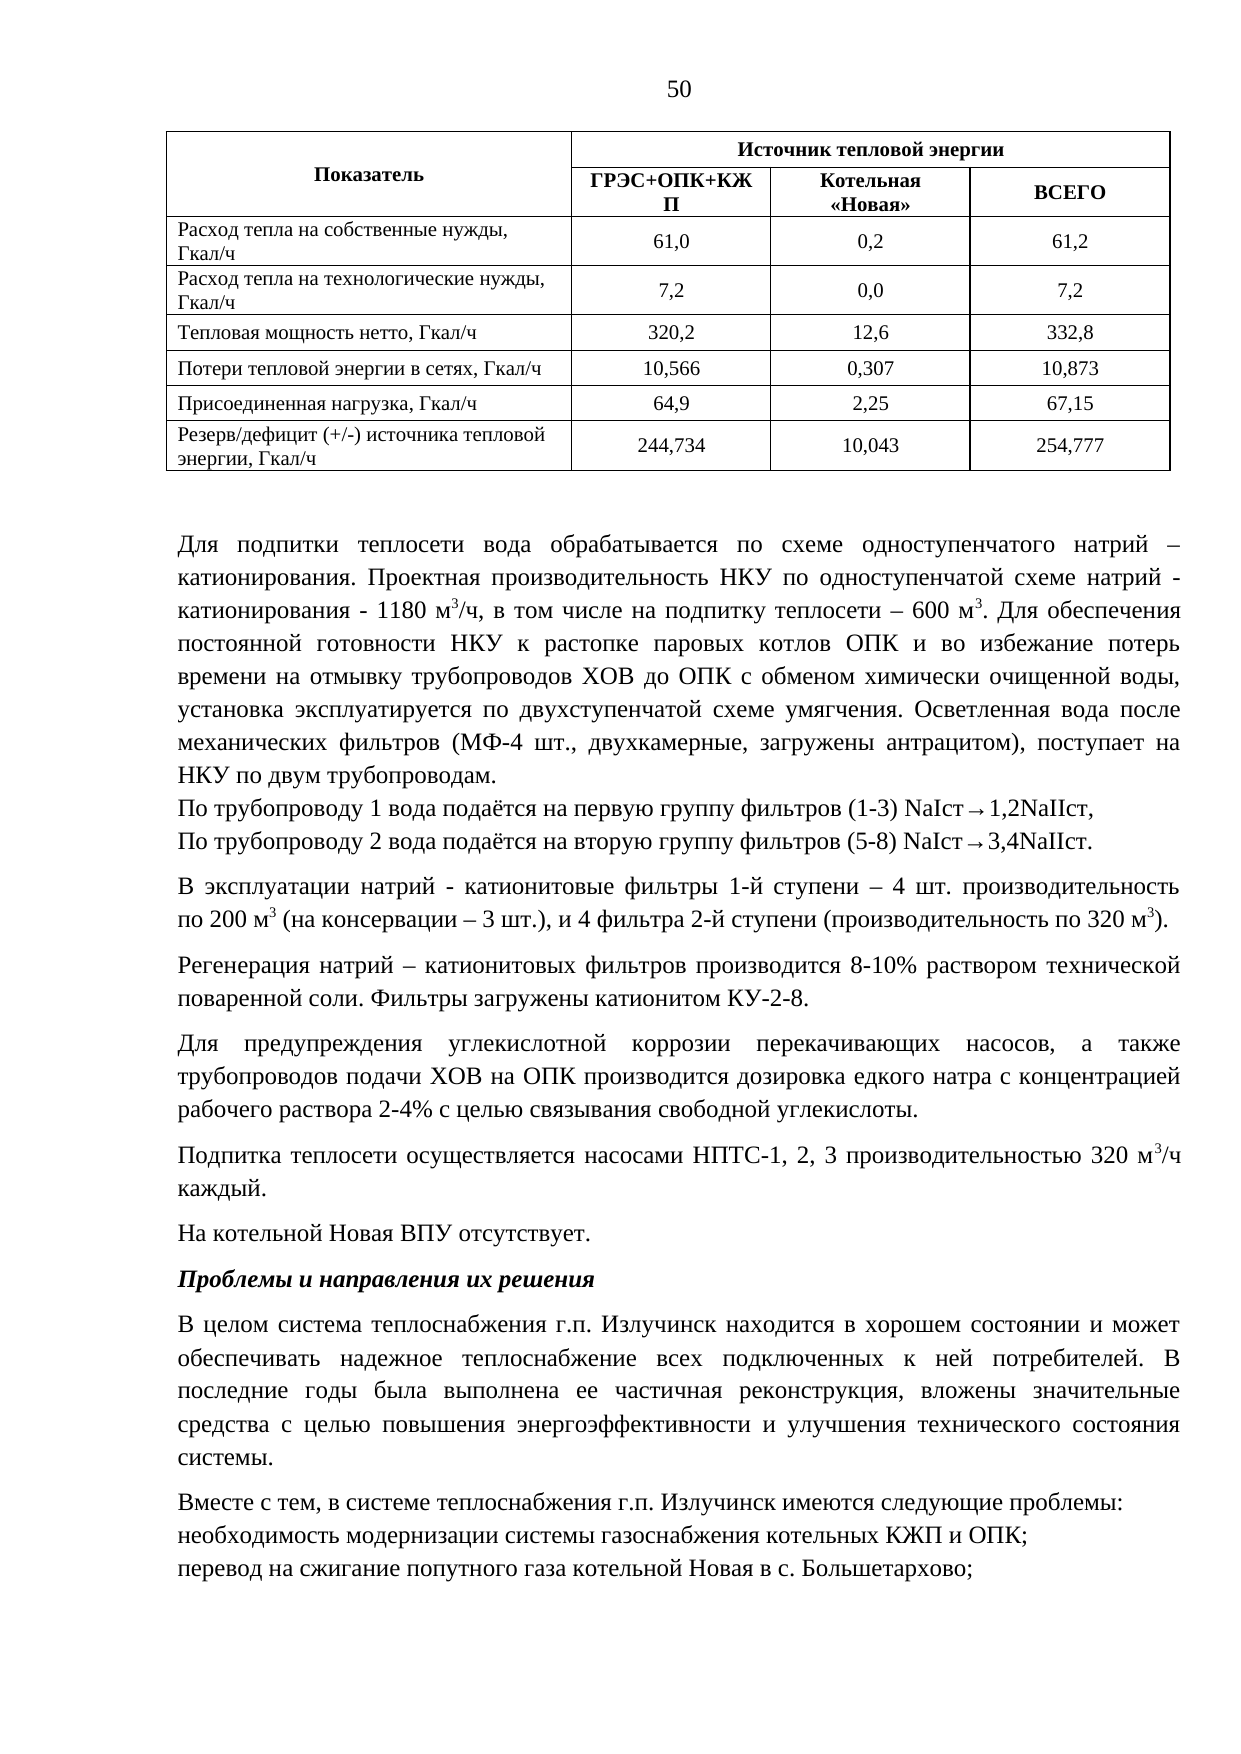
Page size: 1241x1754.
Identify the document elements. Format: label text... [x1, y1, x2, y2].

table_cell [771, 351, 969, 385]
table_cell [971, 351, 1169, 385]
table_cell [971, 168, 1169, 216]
text По трубопроводу 1 вода подаётся на первую группу фильтров (1-3) NaIcт→1,2NaIIcт, [177, 793, 1181, 822]
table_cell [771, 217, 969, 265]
text Регенерация натрий – катионитовых фильтров производится 8-10% раствором технической поваренной соли. Фильтры загружены катионитом КУ-2-8. [177, 950, 1181, 1012]
text По трубопроводу 2 вода подаётся на вторую группу фильтров (5-8) NaIст→3,4NaIIcт. [177, 826, 1181, 854]
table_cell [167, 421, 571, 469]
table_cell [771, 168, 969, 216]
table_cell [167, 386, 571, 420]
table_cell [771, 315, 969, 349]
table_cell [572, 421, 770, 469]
text В эксплуатации натрий - катионитовые фильтры 1-й ступени – 4 шт. производительность по 200 м3 (на консервации – 3 шт.), и 4 фильтра 2-й ступени (производительность по 320 м3). [177, 871, 1181, 933]
text Подпитка теплосети осуществляется насосами НПТС-1, 2, 3 производительностью 320 м3/ч каждый. [177, 1140, 1181, 1202]
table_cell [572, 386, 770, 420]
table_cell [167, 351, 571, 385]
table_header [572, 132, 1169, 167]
text перевод на сжигание попутного газа котельной Новая в с. Большетархово; [177, 1553, 1181, 1582]
text Для предупреждения углекислотной коррозии перекачивающих насосов, а также трубопроводов подачи ХОВ на ОПК производится дозировка едкого натра с концентрацией рабочего раствора 2-4% с целью связывания свободной углекислоты. [177, 1028, 1181, 1123]
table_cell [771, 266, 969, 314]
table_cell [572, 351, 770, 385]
text Для подпитки теплосети вода обрабатывается по схеме одноступенчатого натрий – катионирования. Проектная производительность НКУ по одноступенчатой схеме натрий - катионирования - 1180 м3/ч, в том числе на подпитку теплосети – 600 м3. Для обеспечения постоянной готовности НКУ к растопке паровых котлов ОПК и во избежание потерь времени на отмывку трубопроводов ХОВ до ОПК с обменом химически очищенной воды, установка эксплуатируется по двухступенчатой схеме умягчения. Осветленная вода после механических фильтров (МФ-4 шт., двухкамерные, загружены антрацитом), поступает на НКУ по двум трубопроводам. [177, 529, 1181, 788]
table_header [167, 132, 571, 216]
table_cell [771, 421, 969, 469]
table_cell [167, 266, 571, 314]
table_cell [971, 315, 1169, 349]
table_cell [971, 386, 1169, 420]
text На котельной Новая ВПУ отсутствует. [177, 1218, 1181, 1247]
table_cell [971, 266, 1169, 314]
text Вместе с тем, в системе теплоснабжения г.п. Излучинск имеются следующие проблемы: [177, 1487, 1181, 1516]
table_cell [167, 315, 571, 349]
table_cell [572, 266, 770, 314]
text В целом система теплоснабжения г.п. Излучинск находится в хорошем состоянии и может обеспечивать надежное теплоснабжение всех подключенных к ней потребителей. В последние годы была выполнена ее частичная реконструкция, вложены значительные средства с целью повышения энергоэффективности и улучшения технического состояния системы. [177, 1309, 1181, 1470]
text необходимость модернизации системы газоснабжения котельных КЖП и ОПК; [177, 1520, 1181, 1549]
text Проблемы и направления их решения [177, 1264, 1181, 1293]
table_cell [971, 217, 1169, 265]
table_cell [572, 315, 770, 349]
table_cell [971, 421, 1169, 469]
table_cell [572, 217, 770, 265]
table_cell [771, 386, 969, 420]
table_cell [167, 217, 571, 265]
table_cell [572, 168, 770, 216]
